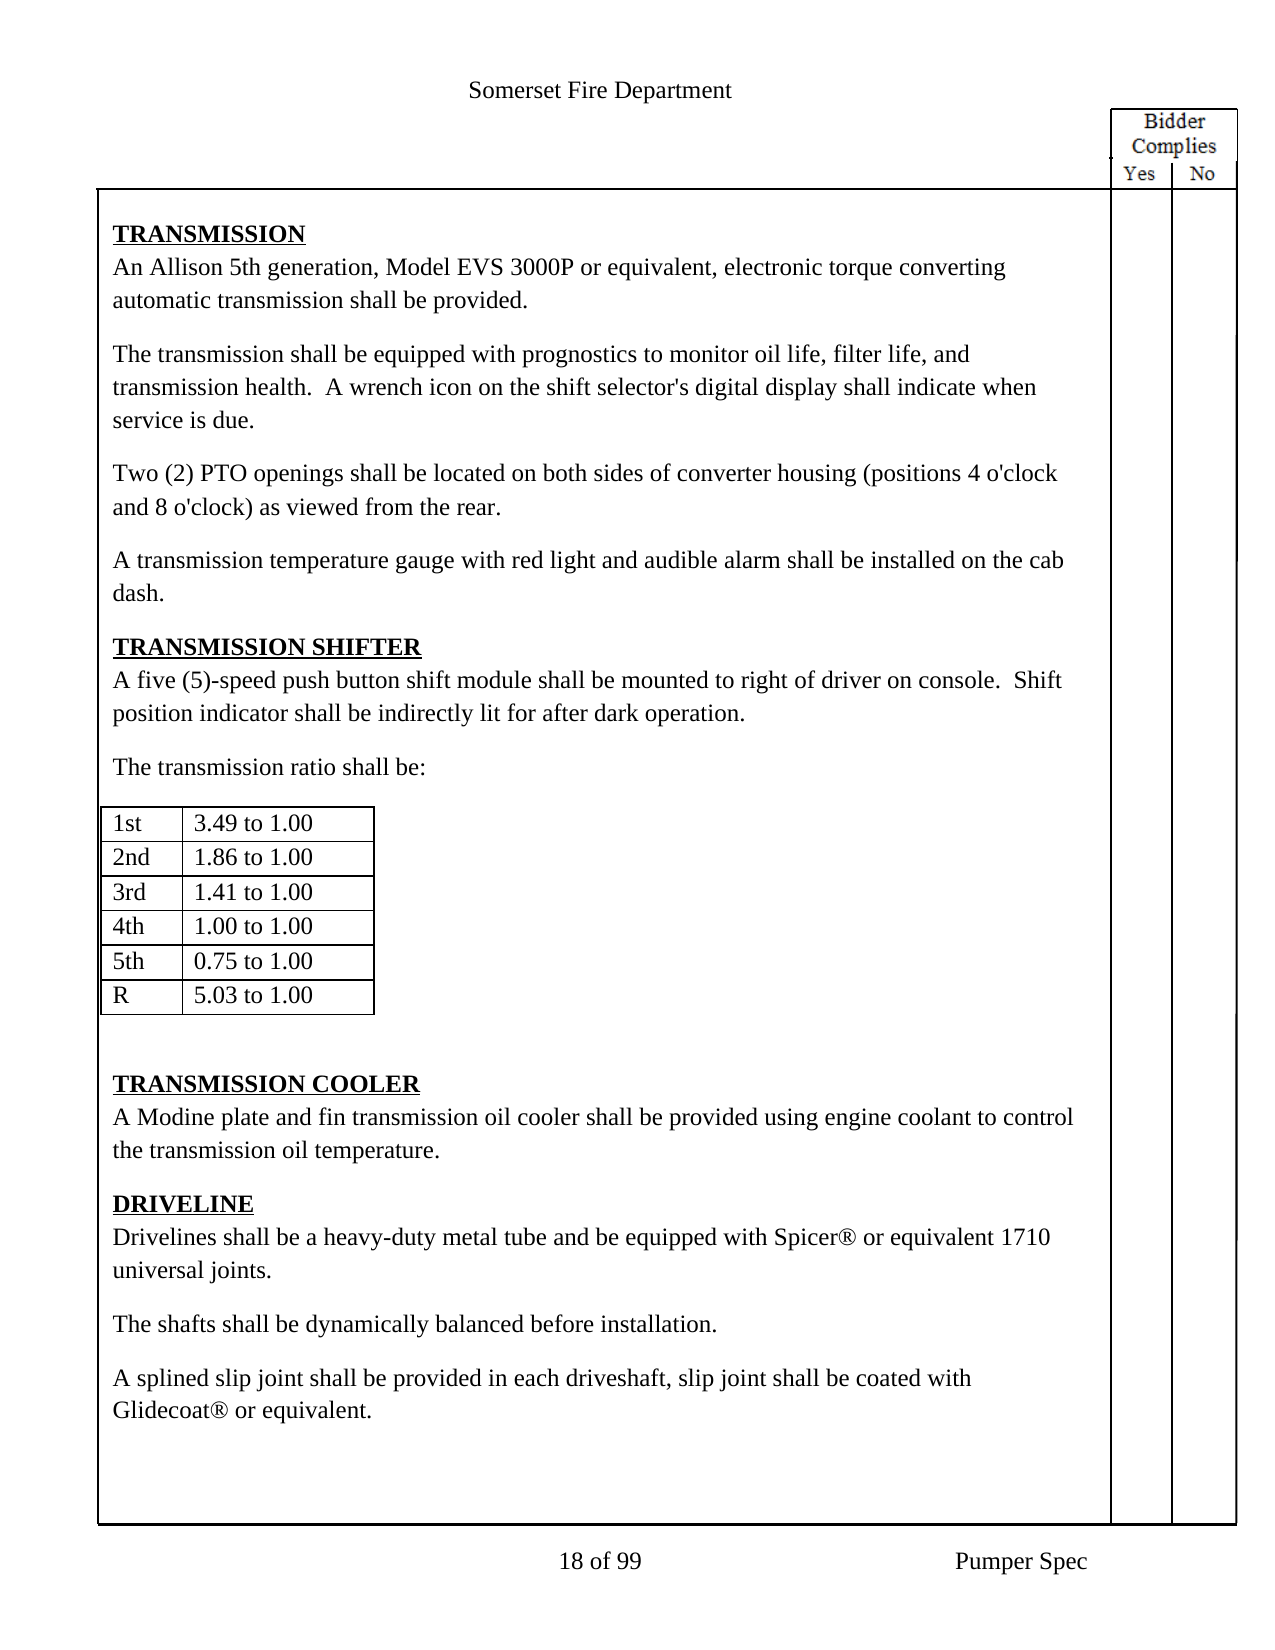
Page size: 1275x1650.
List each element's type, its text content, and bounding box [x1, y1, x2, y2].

text Two (2) PTO openings shall be located on both sides of converter housing (positions 4 o'clock and 8 o'clock) as viewed from the rear. [112, 458, 1087, 520]
subtitle DRIVELINE [112, 1189, 1087, 1218]
table_cell 1.00 to 1.00 [183, 911, 373, 944]
text A splined slip joint shall be provided in each driveshaft, slip joint shall be coated with Glidecoat® or equivalent. [112, 1363, 1087, 1424]
text A five (5)-speed push button shift module shall be mounted to right of driver on console. Shift position indicator shall be indirectly lit for after dark operation. [112, 665, 1087, 727]
table_cell 1.86 to 1.00 [183, 842, 373, 875]
table_header 1st [102, 808, 182, 841]
table_cell 0.75 to 1.00 [183, 946, 373, 979]
text A Modine plate and fin transmission oil cooler shall be provided using engine coolant to control the transmission oil temperature. [112, 1102, 1087, 1164]
subtitle TRANSMISSION [112, 219, 1087, 247]
table_cell 5th [102, 946, 182, 979]
text The transmission ratio shall be: [112, 752, 1087, 781]
picture [1181, 163, 1221, 184]
table_header 3.49 to 1.00 [183, 808, 373, 841]
table_cell 1.41 to 1.00 [183, 877, 373, 910]
text A transmission temperature gauge with red light and audible alarm shall be installed on the cab dash. [112, 545, 1087, 607]
text The shafts shall be dynamically balanced before installation. [112, 1309, 1087, 1337]
subtitle TRANSMISSION SHIFTER [112, 632, 1087, 661]
table_cell 3rd [102, 877, 182, 910]
table_cell 2nd [102, 842, 182, 875]
text The transmission shall be equipped with prognostics to monitor oil life, filter life, and transmission health. A wrench icon on the shift selector's digital display shall indicate when service is due. [112, 339, 1087, 433]
text Drivelines shall be a heavy-duty metal tube and be equipped with Spicer® or equivalent 1710 universal joints. [112, 1222, 1087, 1284]
table_cell 5.03 to 1.00 [183, 981, 373, 1013]
picture [1113, 110, 1237, 161]
picture [1121, 163, 1160, 184]
table_cell 4th [102, 911, 182, 944]
subtitle TRANSMISSION COOLER [112, 1069, 1087, 1098]
text An Allison 5th generation, Model EVS 3000P or equivalent, electronic torque converting automatic transmission shall be provided. [112, 252, 1087, 313]
table_cell R [102, 981, 182, 1013]
